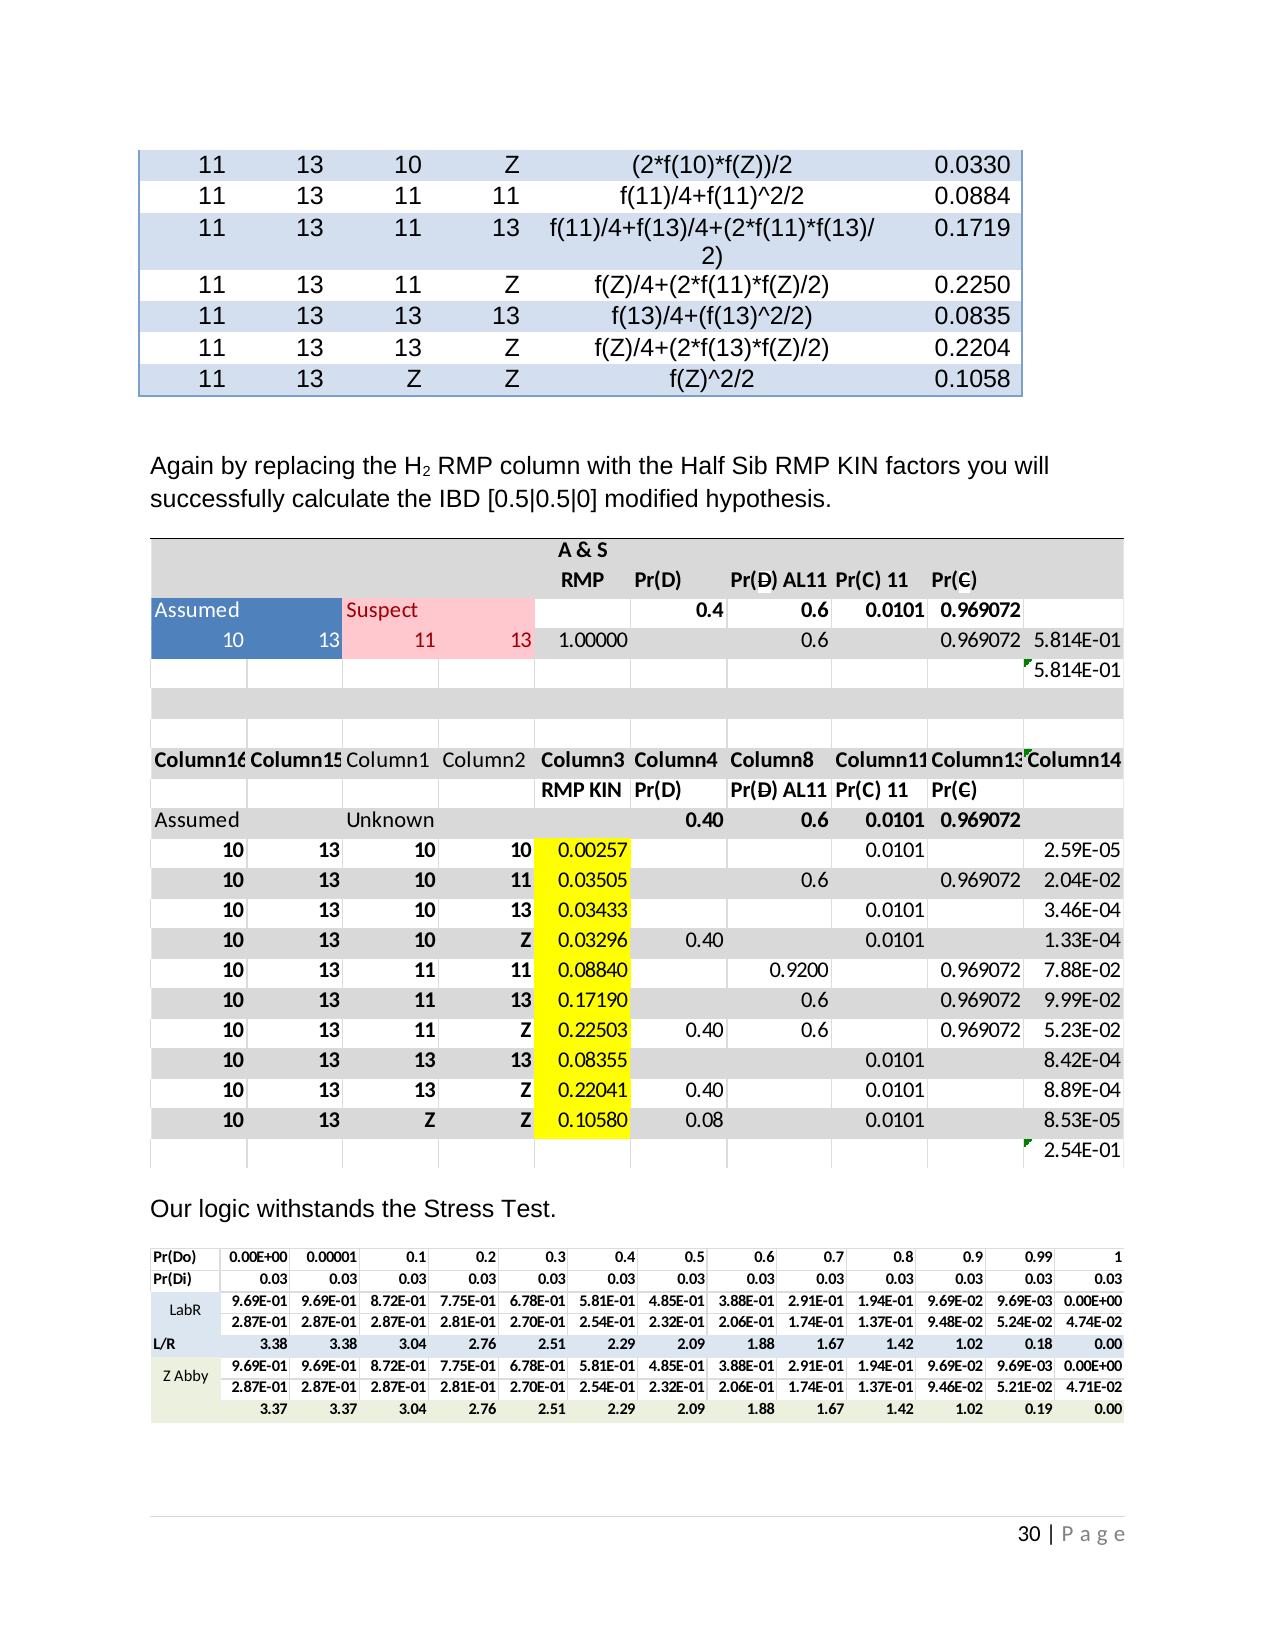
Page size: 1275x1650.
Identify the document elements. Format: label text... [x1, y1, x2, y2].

table_cell Z [433, 270, 531, 301]
table_cell f(11)/4+f(13)/4+(2*f(11)*f(13)/2) [531, 213, 893, 270]
table_cell 11 [140, 364, 237, 395]
table_cell 13 [237, 301, 335, 332]
table_cell f(Z)^2/2 [531, 364, 893, 395]
table_cell 13 [237, 364, 335, 395]
table_cell 0.0884 [893, 181, 1021, 212]
table_cell 11 [140, 333, 237, 364]
table_cell Z [433, 364, 531, 395]
table_cell 0.0330 [893, 150, 1021, 181]
table_cell 13 [237, 333, 335, 364]
table_cell 11 [140, 213, 237, 270]
table_cell 11 [433, 181, 531, 212]
table_cell 13 [237, 181, 335, 212]
table_cell 11 [140, 301, 237, 332]
table_cell 11 [140, 181, 237, 212]
text Again by replacing the H2 RMP column with the Half Sib RMP KIN factors you will successfully calculate the IBD [0.5|0.5|0] modified hypothesis. [150, 451, 1125, 513]
table_cell 0.2250 [893, 270, 1021, 301]
table_cell 11 [335, 213, 433, 270]
text Our logic withstands the Stress Test. [150, 1194, 1125, 1223]
table_cell 11 [335, 270, 433, 301]
table_cell f(11)/4+f(11)^2/2 [531, 181, 893, 212]
table_cell 13 [433, 301, 531, 332]
table_cell 13 [335, 301, 433, 332]
table_cell 13 [335, 333, 433, 364]
table_cell 0.1058 [893, 364, 1021, 395]
table_cell 10 [335, 150, 433, 181]
table_cell f(Z)/4+(2*f(11)*f(Z)/2) [531, 270, 893, 301]
table_cell f(Z)/4+(2*f(13)*f(Z)/2) [531, 333, 893, 364]
table_cell Z [433, 333, 531, 364]
table_cell 13 [237, 150, 335, 181]
table_cell 13 [237, 270, 335, 301]
table_cell f(13)/4+(f(13)^2/2) [531, 301, 893, 332]
table_cell 11 [335, 181, 433, 212]
table_cell 11 [140, 150, 237, 181]
table_cell 11 [140, 270, 237, 301]
table_cell 0.0835 [893, 301, 1021, 332]
table_cell 0.2204 [893, 333, 1021, 364]
table_cell (2*f(10)*f(Z))/2 [531, 150, 893, 181]
table_cell 13 [433, 213, 531, 270]
table_cell Z [335, 364, 433, 395]
table_cell 0.1719 [893, 213, 1021, 270]
table_cell Z [433, 150, 531, 181]
table_cell 13 [237, 213, 335, 270]
